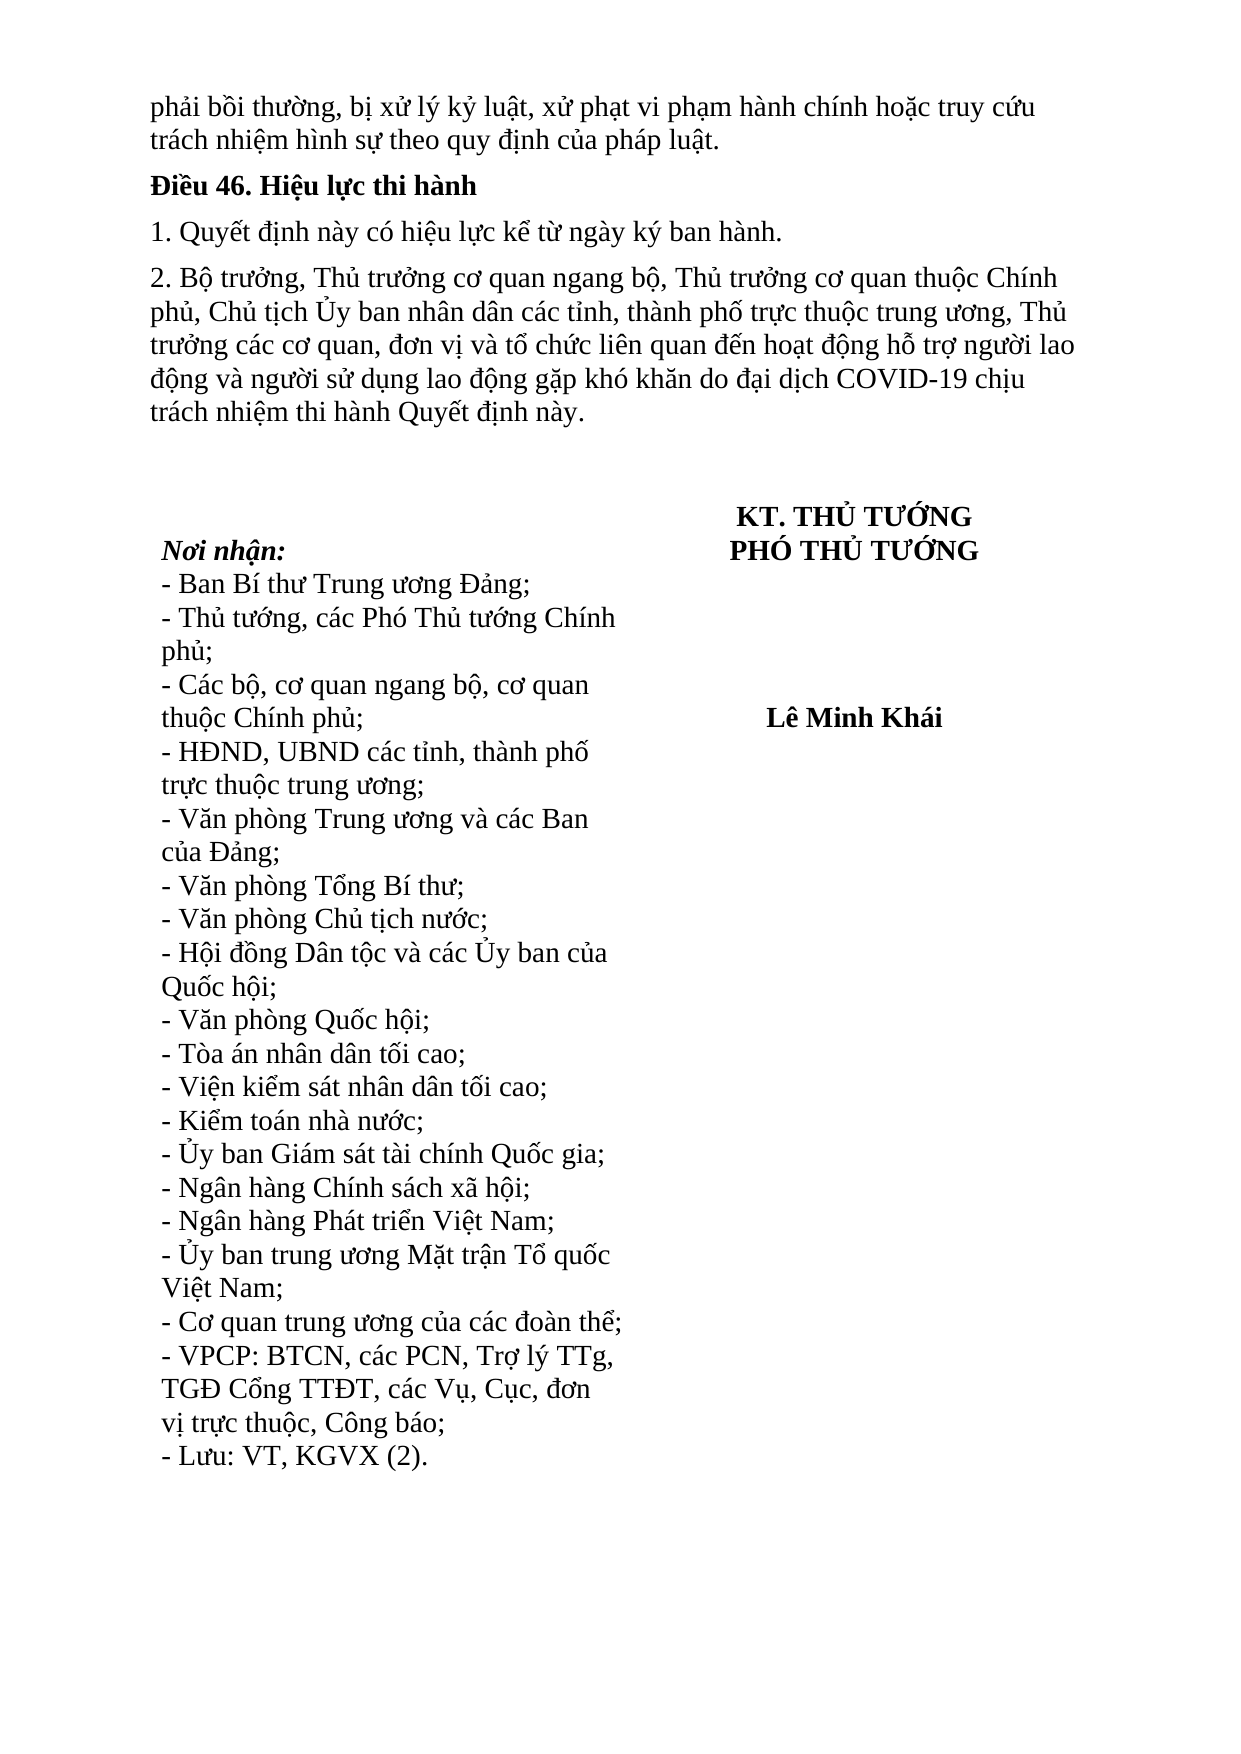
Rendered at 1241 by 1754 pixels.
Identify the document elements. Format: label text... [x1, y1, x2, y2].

text 2. Bộ trưởng, Thủ trưởng cơ quan ngang bộ, Thủ trưởng cơ quan thuộc Chính phủ, Chủ tịch Ủy ban nhân dân các tỉnh, thành phố trực thuộc trung ương, Thủ trưởng các cơ quan, đơn vị và tổ chức liên quan đến hoạt động hỗ trợ người lao động và người sử dụng lao động gặp khó khăn do đại dịch COVID-19 chịu trách nhiệm thi hành Quyết định này. [150, 260, 1090, 428]
table_header KT. THỦ TƯỚNG PHÓ THỦ TƯỚNG Lê Minh Khái [636, 487, 1072, 1484]
table_header Nơi nhận: - Ban Bí thư Trung ương Đảng; - Thủ tướng, các Phó Thủ tướng Chính phủ; - Các bộ, cơ quan ngang bộ, cơ quan thuộc Chính phủ; - HĐND, UBND các tỉnh, thành phố trực thuộc trung ương; - Văn phòng Trung ương và các Ban của Đảng; - Văn phòng Tổng Bí thư; - Văn phòng Chủ tịch nước; - Hội đồng Dân tộc và các Ủy ban của Quốc hội; - Văn phòng Quốc hội; - Tòa án nhân dân tối cao; - Viện kiểm sát nhân dân tối cao; - Kiểm toán nhà nước; - Ủy ban Giám sát tài chính Quốc gia; - Ngân hàng Chính sách xã hội; - Ngân hàng Phát triển Việt Nam; - Ủy ban trung ương Mặt trận Tổ quốc Việt Nam; - Cơ quan trung ương của các đoàn thể; - VPCP: BTCN, các PCN, Trợ lý TTg, TGĐ Cổng TTĐT, các Vụ, Cục, đơn vị trực thuộc, Công báo; - Lưu: VT, KGVX (2). [150, 487, 636, 1484]
text 1. Quyết định này có hiệu lực kể từ ngày ký ban hành. [150, 214, 1090, 248]
text Điều 46. Hiệu lực thi hành [150, 168, 1090, 202]
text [150, 89, 1090, 156]
